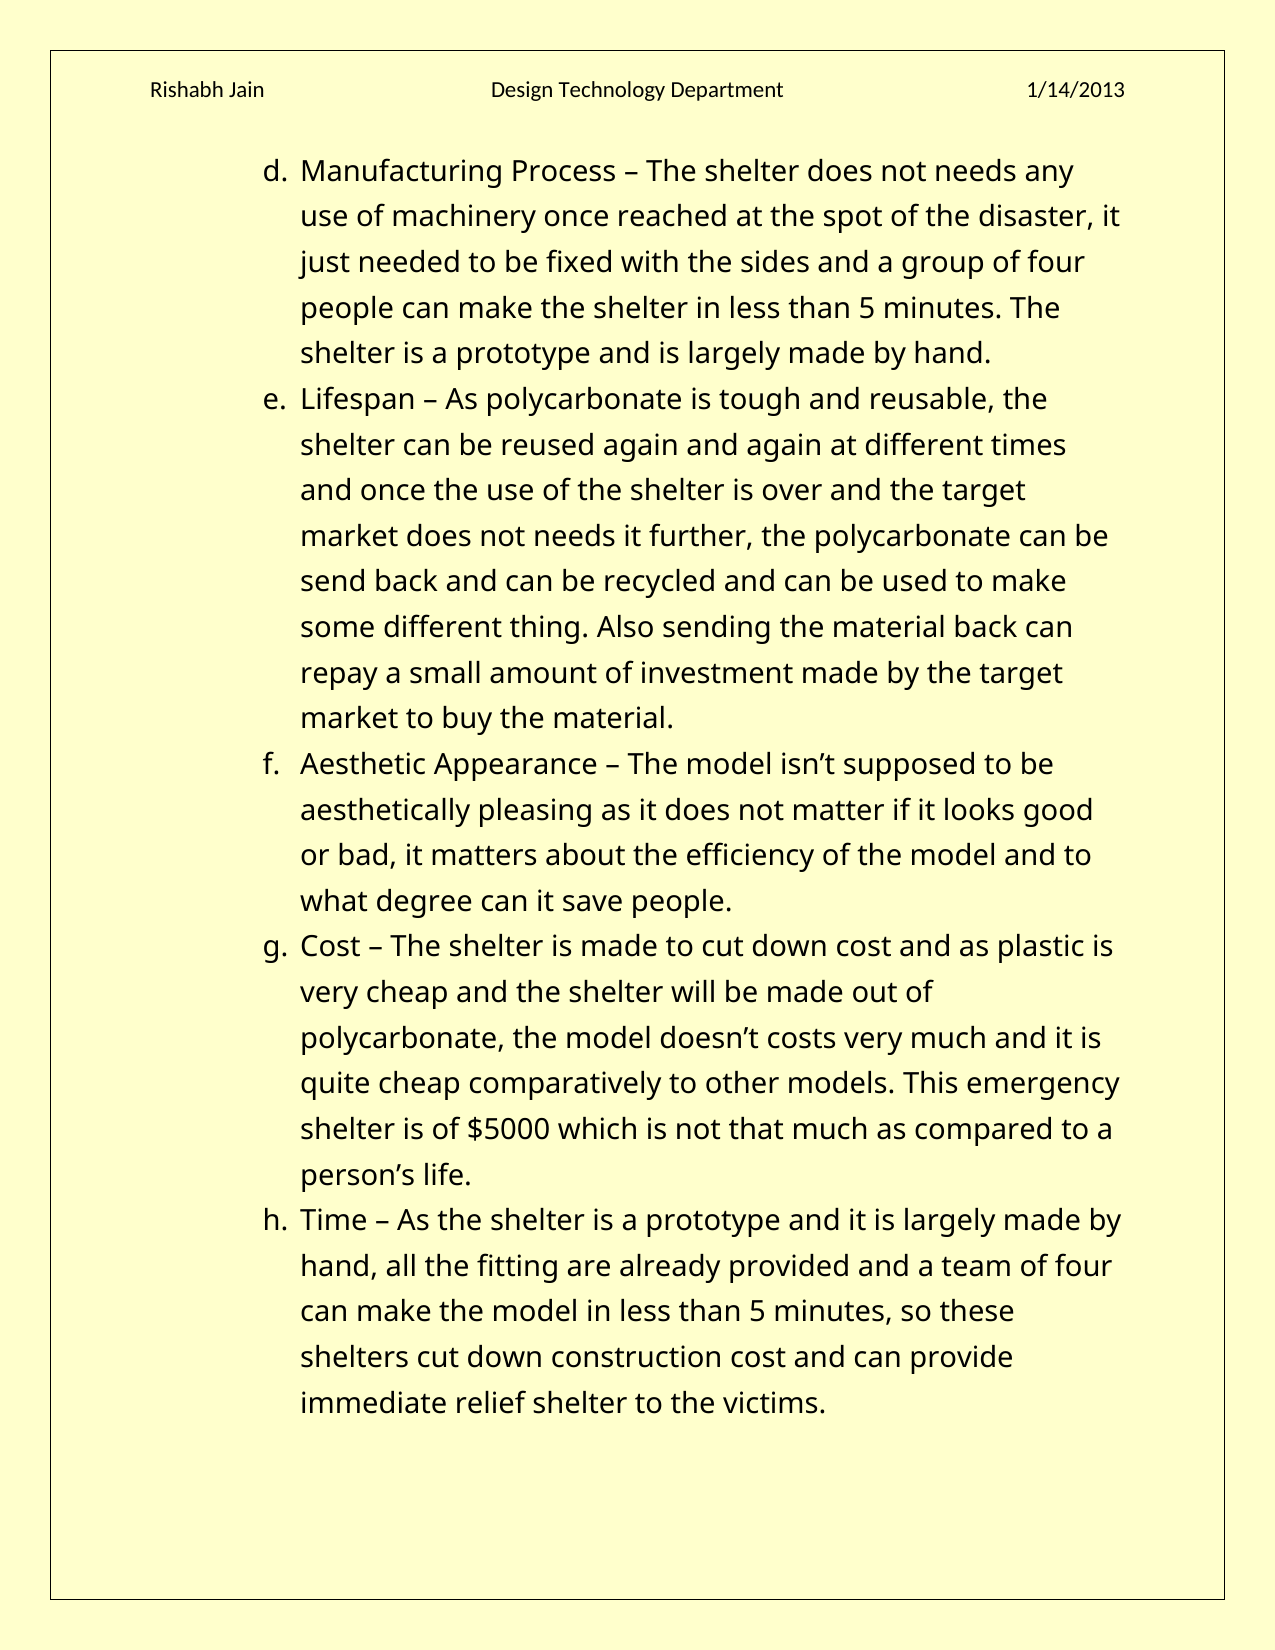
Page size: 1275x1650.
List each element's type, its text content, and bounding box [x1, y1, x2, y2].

list Manufacturing Process – The shelter does not needs any use of machinery once reached at the spot of the disaster, it just needed to be fixed with the sides and a group of four people can make the shelter in less than 5 minutes. The shelter is a prototype and is largely made by hand. [262, 150, 1125, 372]
list Lifespan – As polycarbonate is tough and reusable, the shelter can be reused again and again at different times and once the use of the shelter is over and the target market does not needs it further, the polycarbonate can be send back and can be recycled and can be used to make some different thing. Also sending the material back can repay a small amount of investment made by the target market to buy the material. [262, 378, 1125, 737]
list Aesthetic Appearance – The model isn’t supposed to be aesthetically pleasing as it does not matter if it looks good or bad, it matters about the efficiency of the model and to what degree can it save people. [262, 743, 1125, 920]
list Time – As the shelter is a prototype and it is largely made by hand, all the fitting are already provided and a team of four can make the model in less than 5 minutes, so these shelters cut down construction cost and can provide immediate relief shelter to the victims. [262, 1199, 1125, 1422]
list Cost – The shelter is made to cut down cost and as plastic is very cheap and the shelter will be made out of polycarbonate, the model doesn’t costs very much and it is quite cheap comparatively to other models. This emergency shelter is of $5000 which is not that much as compared to a person’s life. [262, 926, 1125, 1193]
